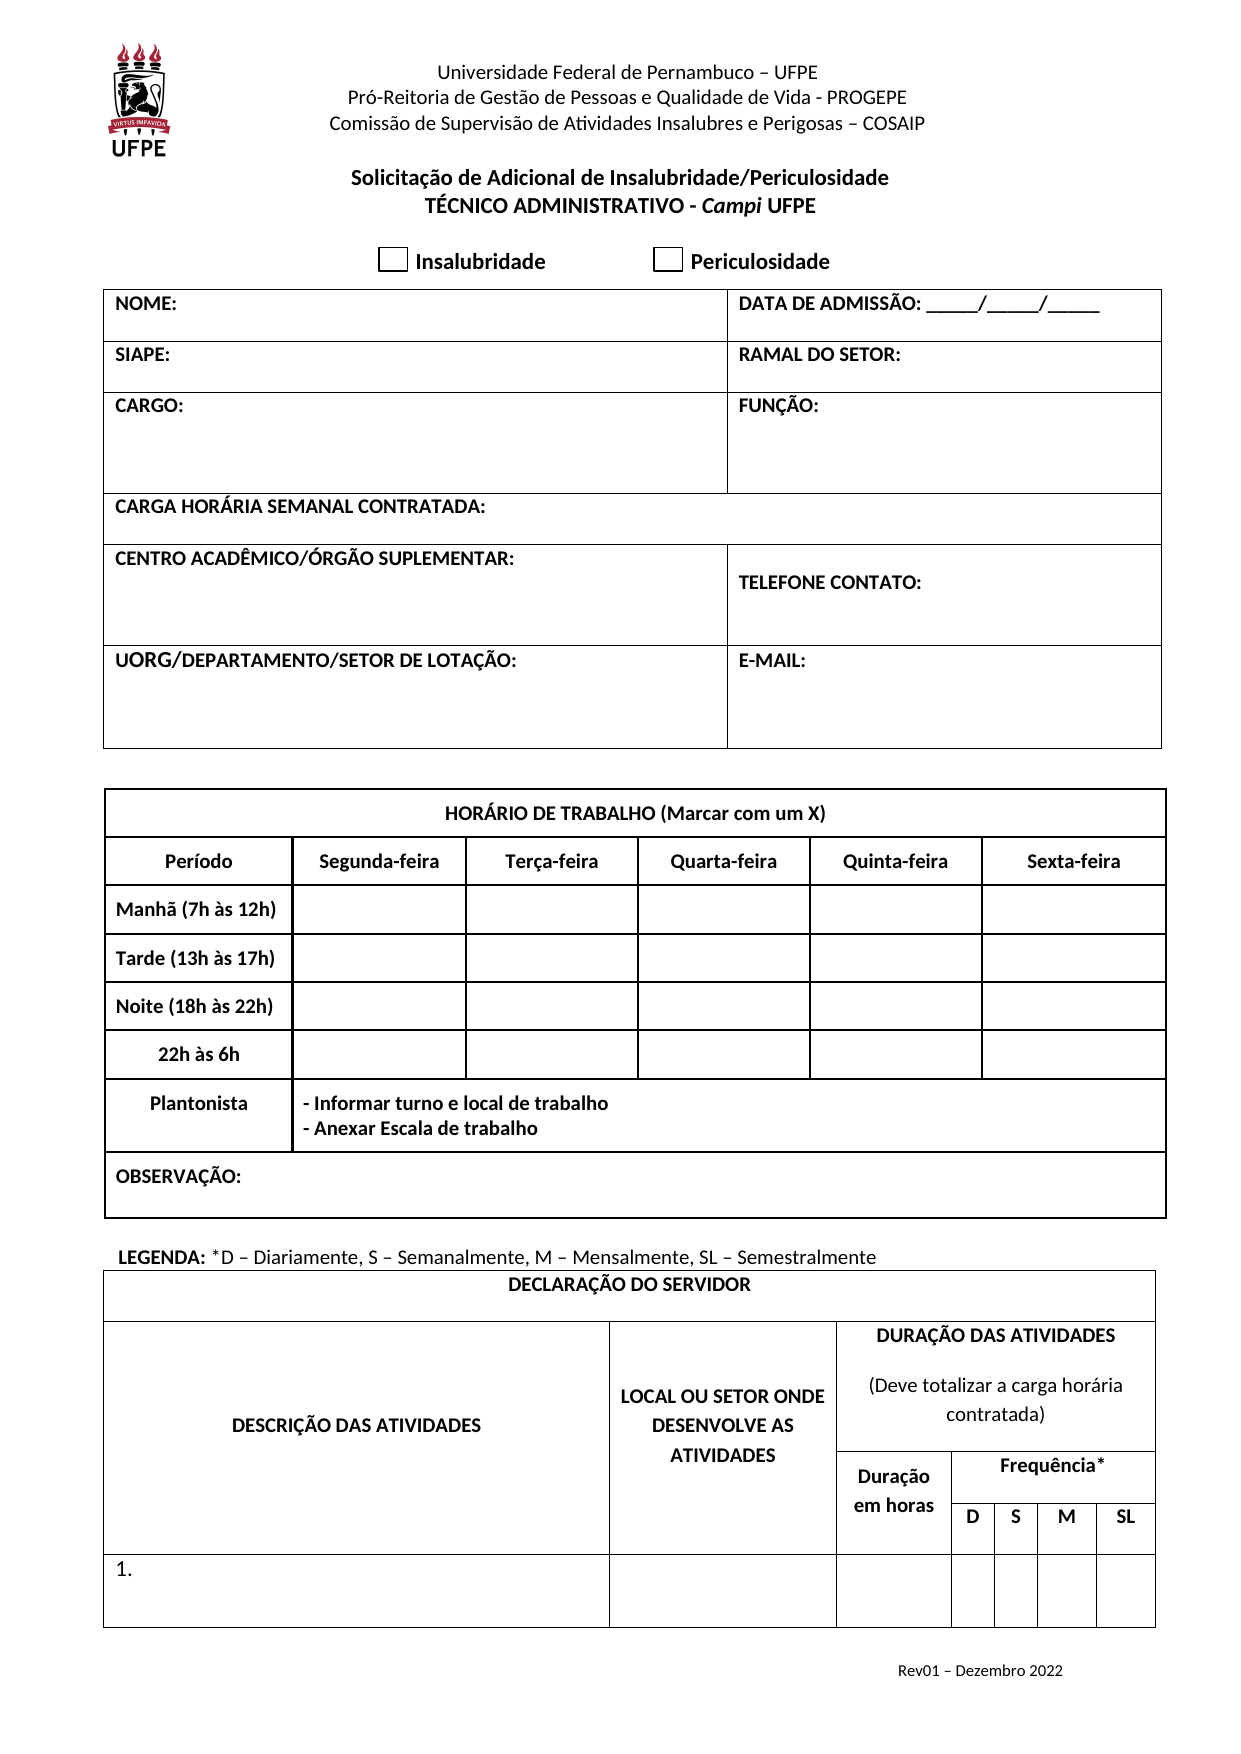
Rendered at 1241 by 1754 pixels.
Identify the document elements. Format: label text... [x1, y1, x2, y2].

table_cell [983, 886, 1165, 932]
table_cell DURAÇÃO DAS ATIVIDADES (Deve totalizar a carga horária contratada) [837, 1322, 1155, 1451]
table_cell TELEFONE CONTATO: [728, 545, 1161, 644]
table_cell CENTRO ACADÊMICO/ÓRGÃO SUPLEMENTAR: [104, 545, 727, 644]
table_cell [639, 935, 809, 981]
table_cell M [1038, 1504, 1096, 1553]
table_cell [467, 983, 637, 1029]
table_cell Frequência* [952, 1452, 1155, 1502]
table_cell Duração em horas [837, 1452, 951, 1553]
table_cell CARGO: [104, 393, 727, 492]
table_cell 1. [104, 1555, 609, 1627]
table_cell - Informar turno e local de trabalho - Anexar Escala de trabalho [294, 1080, 1165, 1151]
table_cell 22h às 6h [106, 1031, 291, 1077]
table_cell [294, 935, 465, 981]
table_cell DESCRIÇÃO DAS ATIVIDADES [104, 1322, 609, 1553]
table_cell Plantonista [106, 1080, 291, 1151]
table_cell S [995, 1504, 1037, 1553]
table_cell Quarta-feira [639, 838, 809, 884]
table_header DECLARAÇÃO DO SERVIDOR [104, 1271, 1155, 1321]
text Insalubridade Periculosidade [177, 247, 1063, 275]
table_cell [639, 1031, 809, 1077]
picture [103, 38, 174, 162]
table_header NOME: [104, 290, 727, 341]
table_cell Noite (18h às 22h) [106, 983, 291, 1029]
table_cell [837, 1555, 951, 1627]
table_cell Quinta-feira [811, 838, 981, 884]
table_cell [294, 1031, 465, 1077]
table_cell LOCAL OU SETOR ONDE DESENVOLVE AS ATIVIDADES [610, 1322, 836, 1553]
table_cell [639, 886, 809, 932]
table_cell [1097, 1555, 1155, 1627]
table_cell [983, 935, 1165, 981]
table_cell CARGA HORÁRIA SEMANAL CONTRATADA: [104, 494, 1161, 544]
table_cell [467, 935, 637, 981]
table_cell [639, 983, 809, 1029]
table_cell UORG/DEPARTAMENTO/SETOR DE LOTAÇÃO: [104, 646, 727, 748]
table_header HORÁRIO DE TRABALHO (Marcar com um X) [106, 790, 1165, 836]
table_cell [811, 886, 981, 932]
table_cell Manhã (7h às 12h) [106, 886, 291, 932]
table_cell [294, 886, 465, 932]
table_cell SIAPE: [104, 342, 727, 392]
text TÉCNICO ADMINISTRATIVO - Campi UFPE [177, 191, 1063, 219]
table_cell [811, 935, 981, 981]
table_cell [467, 1031, 637, 1077]
table_cell [811, 1031, 981, 1077]
table_cell [294, 983, 465, 1029]
text LEGENDA: *D – Diariamente, S – Semanalmente, M – Mensalmente, SL – Semestralmente [103, 1244, 1063, 1270]
table_cell Tarde (13h às 17h) [106, 935, 291, 981]
table_cell SL [1097, 1504, 1155, 1553]
table_cell D [952, 1504, 994, 1553]
table_cell [811, 983, 981, 1029]
table_cell [467, 886, 637, 932]
table_cell [1038, 1555, 1096, 1627]
table_cell FUNÇÃO: [728, 393, 1161, 492]
table_header DATA DE ADMISSÃO: _____/_____/_____ [728, 290, 1161, 341]
table_cell E-MAIL: [728, 646, 1161, 748]
table_cell Sexta-feira [983, 838, 1165, 884]
table_cell Segunda-feira [294, 838, 465, 884]
table_cell [983, 983, 1165, 1029]
text Pró-Reitoria de Gestão de Pessoas e Qualidade de Vida - PROGEPE [177, 84, 1063, 110]
table_cell [610, 1555, 836, 1627]
table_cell Período [106, 838, 291, 884]
table_cell RAMAL DO SETOR: [728, 342, 1161, 392]
table_cell [983, 1031, 1165, 1077]
text Solicitação de Adicional de Insalubridade/Periculosidade [177, 163, 1063, 191]
text Comissão de Supervisão de Atividades Insalubres e Perigosas – COSAIP [177, 110, 1063, 135]
text Universidade Federal de Pernambuco – UFPE [177, 59, 1063, 84]
table_cell [952, 1555, 994, 1627]
table_cell Terça-feira [467, 838, 637, 884]
table_cell OBSERVAÇÃO: [106, 1153, 1165, 1217]
table_cell [995, 1555, 1037, 1627]
